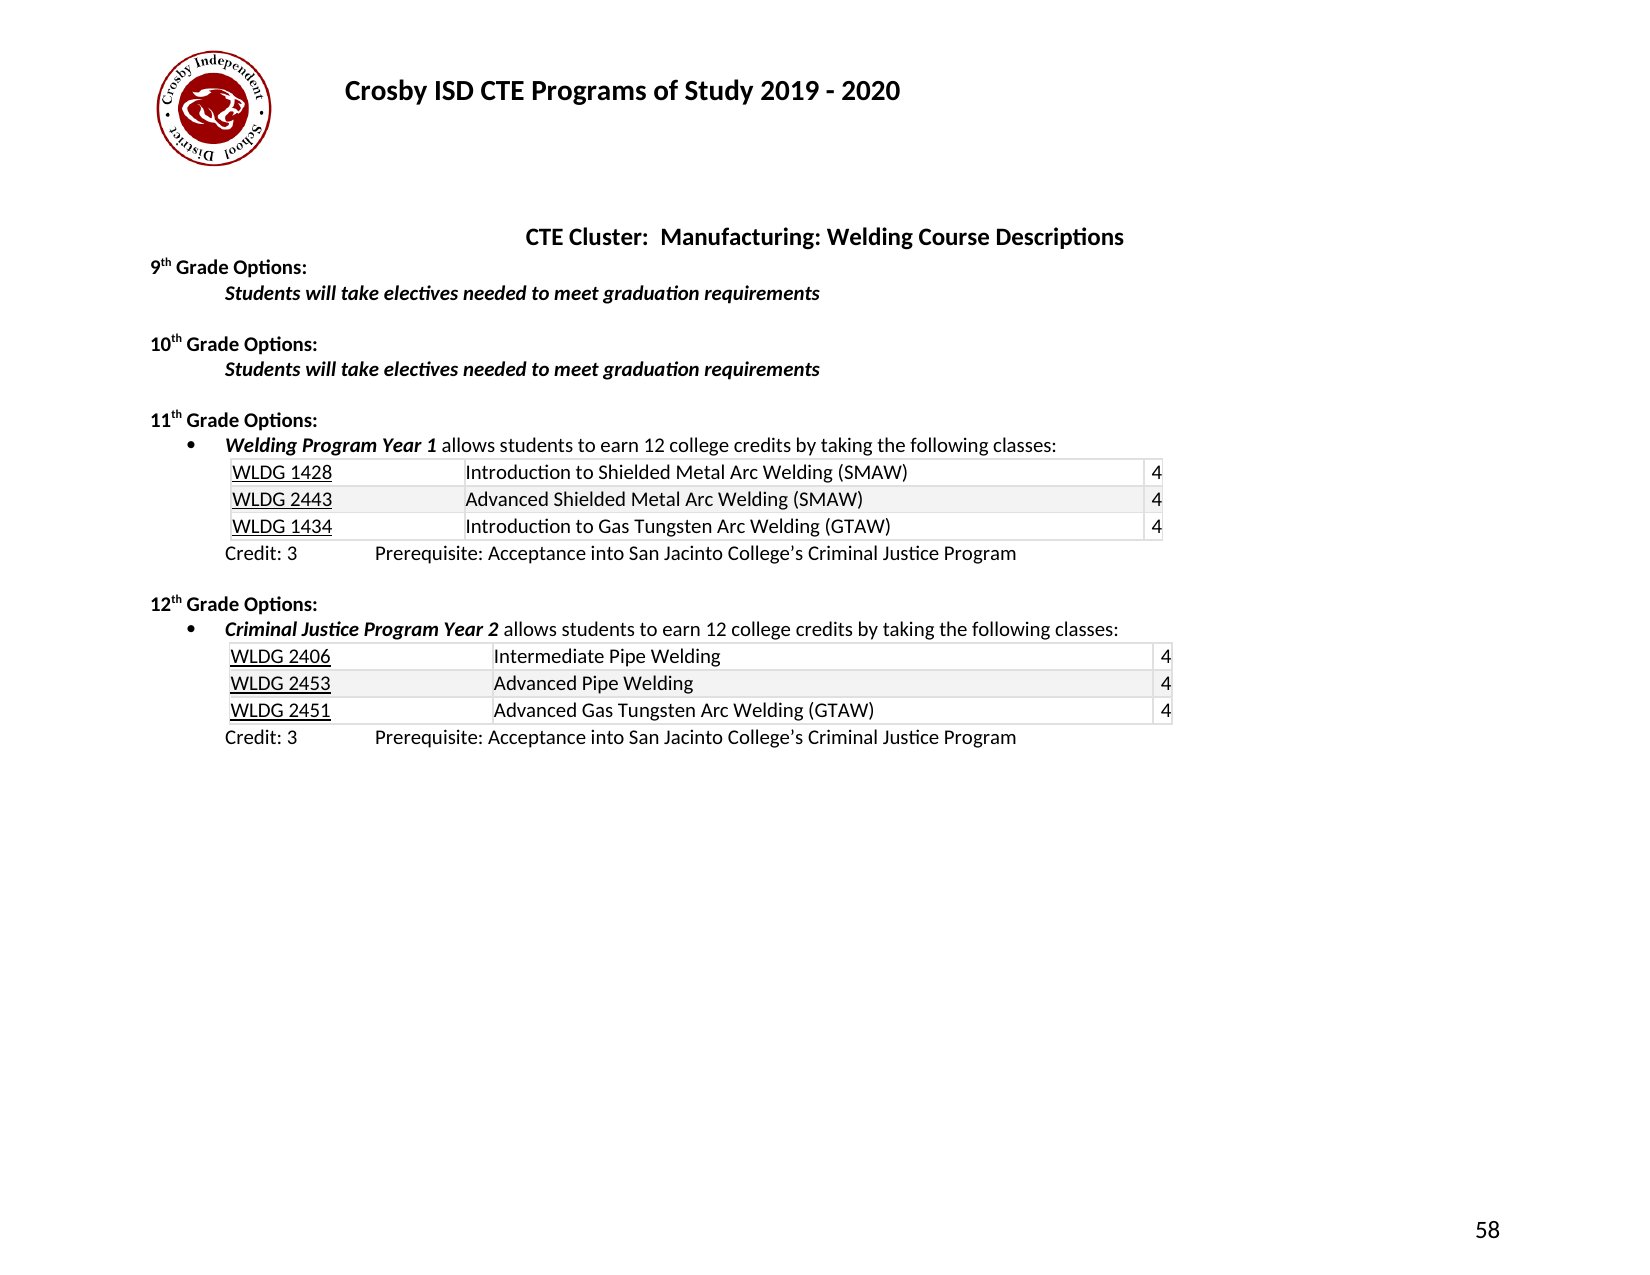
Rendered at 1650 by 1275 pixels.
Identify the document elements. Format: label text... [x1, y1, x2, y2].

table_header 4 [1154, 644, 1171, 669]
table_cell 4 [1154, 671, 1171, 696]
table_header WLDG 2406 [230, 644, 492, 669]
table_cell 4 [1154, 698, 1171, 723]
text CTE Cluster: Manufacturing: Welding Course Descriptions [150, 222, 1500, 252]
table_cell 4 [1145, 487, 1162, 512]
list Students will take electives needed to meet graduation requirements [225, 280, 1500, 305]
table_header Introduction to Shielded Metal Arc Welding (SMAW) [466, 460, 1143, 485]
table_header Intermediate Pipe Welding [494, 644, 1152, 669]
text 12th Grade Options: [150, 591, 1500, 617]
list Students will take electives needed to meet graduation requirements [225, 356, 1500, 382]
table_cell Advanced Pipe Welding [494, 671, 1152, 696]
text 10th Grade Options: [150, 331, 1500, 356]
text 11th Grade Options: [150, 407, 1500, 432]
table_cell WLDG 2451 [230, 697, 492, 723]
list Credit: 3 Prerequisite: Acceptance into San Jacinto College’s Criminal Justice Program [225, 540, 1500, 566]
table_header WLDG 1428 [232, 460, 464, 485]
list Credit: 3 Prerequisite: Acceptance into San Jacinto College’s Criminal Justice Program [225, 724, 1500, 750]
table_cell WLDG 1434 [232, 513, 464, 539]
list Welding Program Year 1 allows students to earn 12 college credits by taking the following classes: [187, 432, 1500, 458]
list Criminal Justice Program Year 2 allows students to earn 12 college credits by taking the following classes: [187, 617, 1500, 642]
picture [150, 45, 280, 171]
table_cell Advanced Shielded Metal Arc Welding (SMAW) [466, 487, 1143, 512]
table_cell Advanced Gas Tungsten Arc Welding (GTAW) [494, 698, 1152, 723]
table_cell Introduction to Gas Tungsten Arc Welding (GTAW) [466, 513, 1143, 539]
table_cell 4 [1145, 513, 1162, 539]
text 9th Grade Options: [150, 254, 1500, 280]
table_cell WLDG 2453 [230, 670, 492, 696]
table_header 4 [1145, 460, 1162, 485]
table_cell WLDG 2443 [232, 487, 464, 512]
